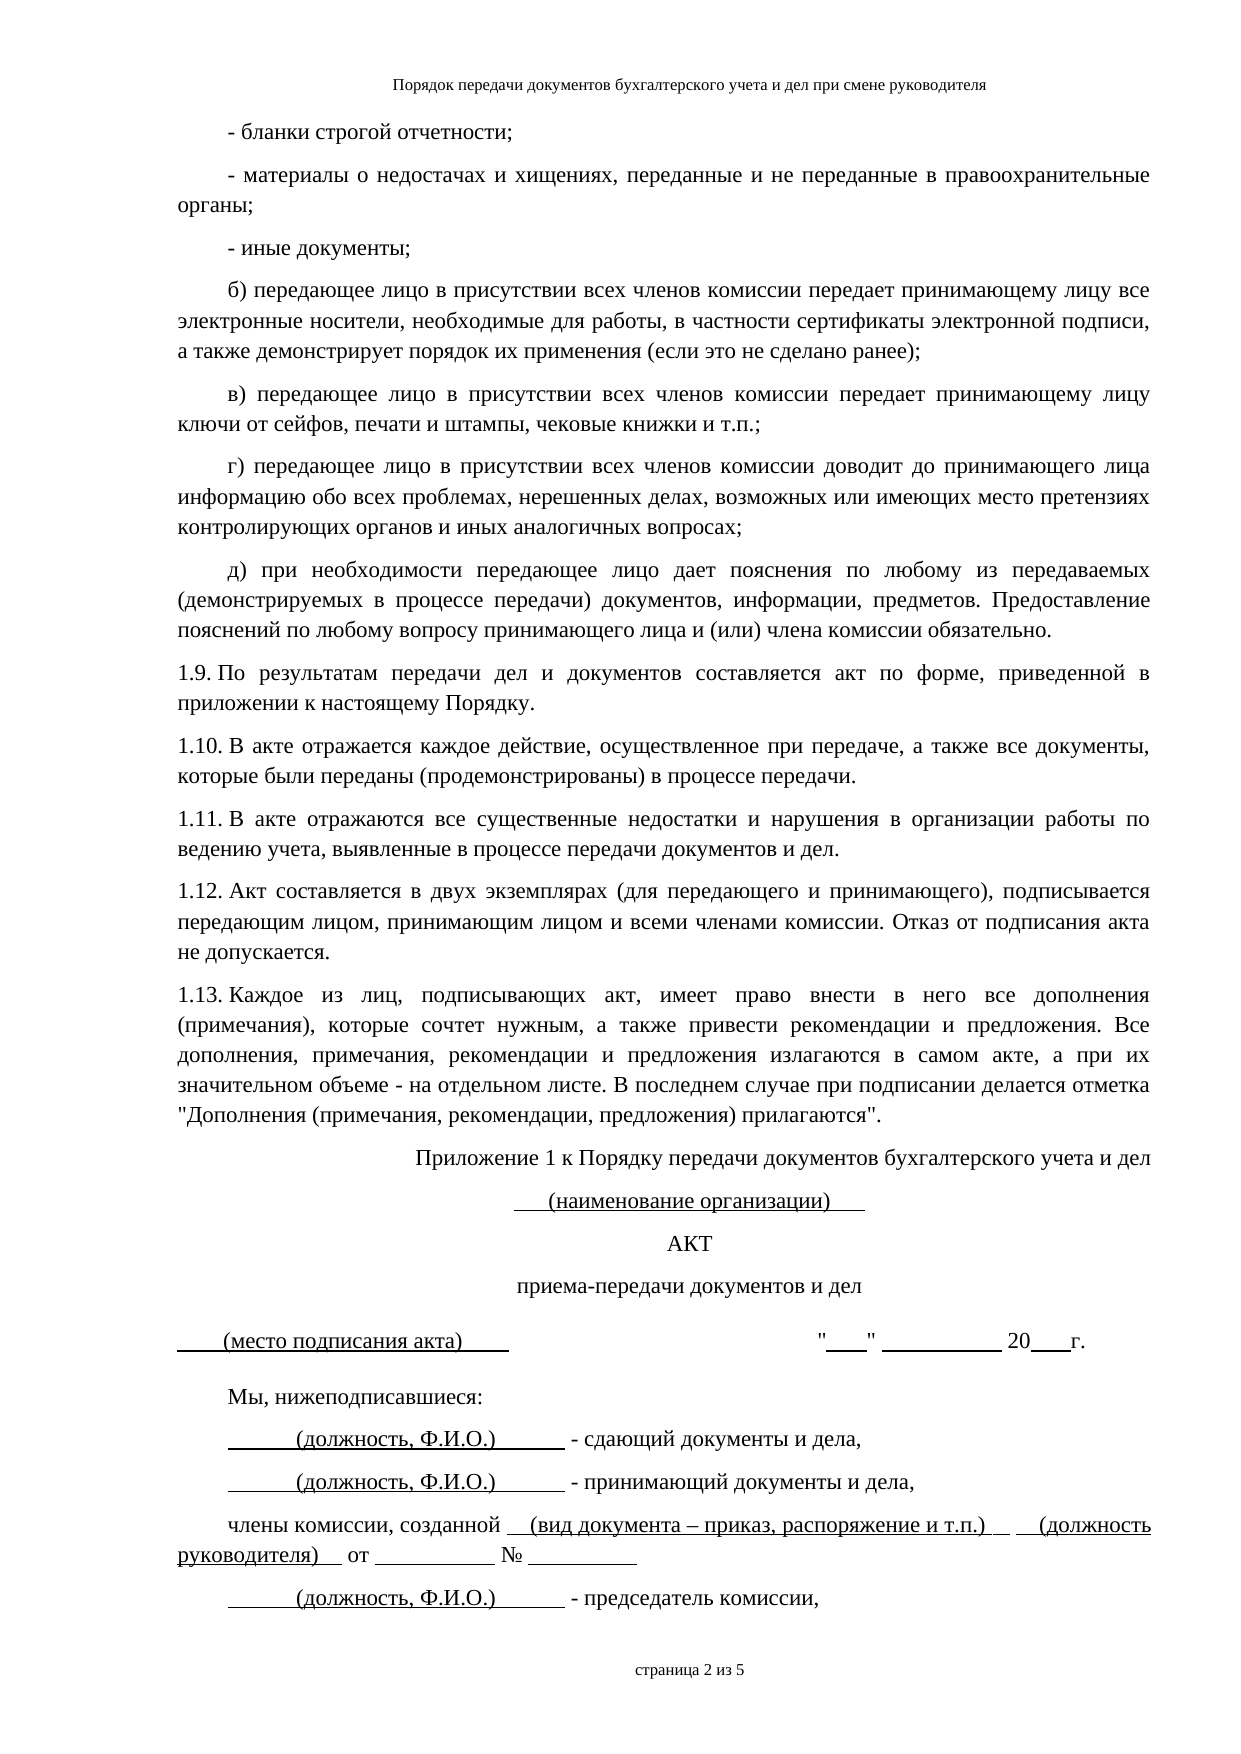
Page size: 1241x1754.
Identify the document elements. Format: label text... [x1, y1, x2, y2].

text приема-передачи документов и дел [177, 1272, 1152, 1299]
text АКТ [177, 1229, 1152, 1256]
subtitle В акте отражается каждое действие, осуществленное при передаче, а также все документы, которые были переданы (продемонстрированы) в процессе передачи. [177, 732, 1152, 788]
text д) при необходимости передающее лицо дает пояснения по любому из передаваемых (демонстрируемых в процессе передачи) документов, информации, предметов. Предоставление пояснений по любому вопросу принимающего лица и (или) члена комиссии обязательно. [177, 556, 1152, 642]
text Приложение 1 к Порядку передачи документов бухгалтерского учета и дел [177, 1144, 1152, 1171]
subtitle По результатам передачи дел и документов составляется акт по форме, приведенной в приложении к настоящему Порядку. [177, 659, 1152, 715]
text - материалы о недостачах и хищениях, переданные и не переданные в правоохранительные органы; [177, 161, 1152, 217]
subtitle Каждое из лиц, подписывающих акт, имеет право внести в него все дополнения (примечания), которые сочтет нужным, а также привести рекомендации и предложения. Все дополнения, примечания, рекомендации и предложения излагаются в самом акте, а при их значительном объеме - на отдельном листе. В последнем случае при подписании делается отметка "Дополнения (примечания, рекомендации, предложения) прилагаются". [177, 981, 1152, 1128]
table_header " " 20 г. [806, 1315, 1140, 1370]
text г) передающее лицо в присутствии всех членов комиссии доводит до принимающего лица информацию обо всех проблемах, нерешенных делах, возможных или имеющих место претензиях контролирующих органов и иных аналогичных вопросах; [177, 452, 1152, 539]
table_header (место подписания акта) [166, 1315, 806, 1370]
text - иные документы; [177, 234, 1152, 260]
text б) передающее лицо в присутствии всех членов комиссии передает принимающему лицу все электронные носители, необходимые для работы, в частности сертификаты электронной подписи, а также демонстрирует порядок их применения (если это не сделано ранее); [177, 276, 1152, 363]
text (наименование организации) [177, 1187, 1152, 1213]
text (должность, Ф.И.О.) - председатель комиссии, [177, 1584, 1152, 1610]
text (должность, Ф.И.О.) - сдающий документы и дела, [177, 1425, 1152, 1452]
text члены комиссии, созданной (вид документа – приказ, распоряжение и т.п.) (должность руководителя) от № [177, 1511, 1152, 1567]
subtitle Акт составляется в двух экземплярах (для передающего и принимающего), подписывается передающим лицом, принимающим лицом и всеми членами комиссии. Отказ от подписания акта не допускается. [177, 877, 1152, 964]
text - бланки строгой отчетности; [177, 118, 1152, 144]
text Мы, нижеподписавшиеся: [177, 1383, 1152, 1409]
subtitle В акте отражаются все существенные недостатки и нарушения в организации работы по ведению учета, выявленные в процессе передачи документов и дел. [177, 804, 1152, 861]
text в) передающее лицо в присутствии всех членов комиссии передает принимающему лицу ключи от сейфов, печати и штампы, чековые книжки и т.п.; [177, 379, 1152, 436]
text (должность, Ф.И.О.) - принимающий документы и дела, [177, 1468, 1152, 1494]
